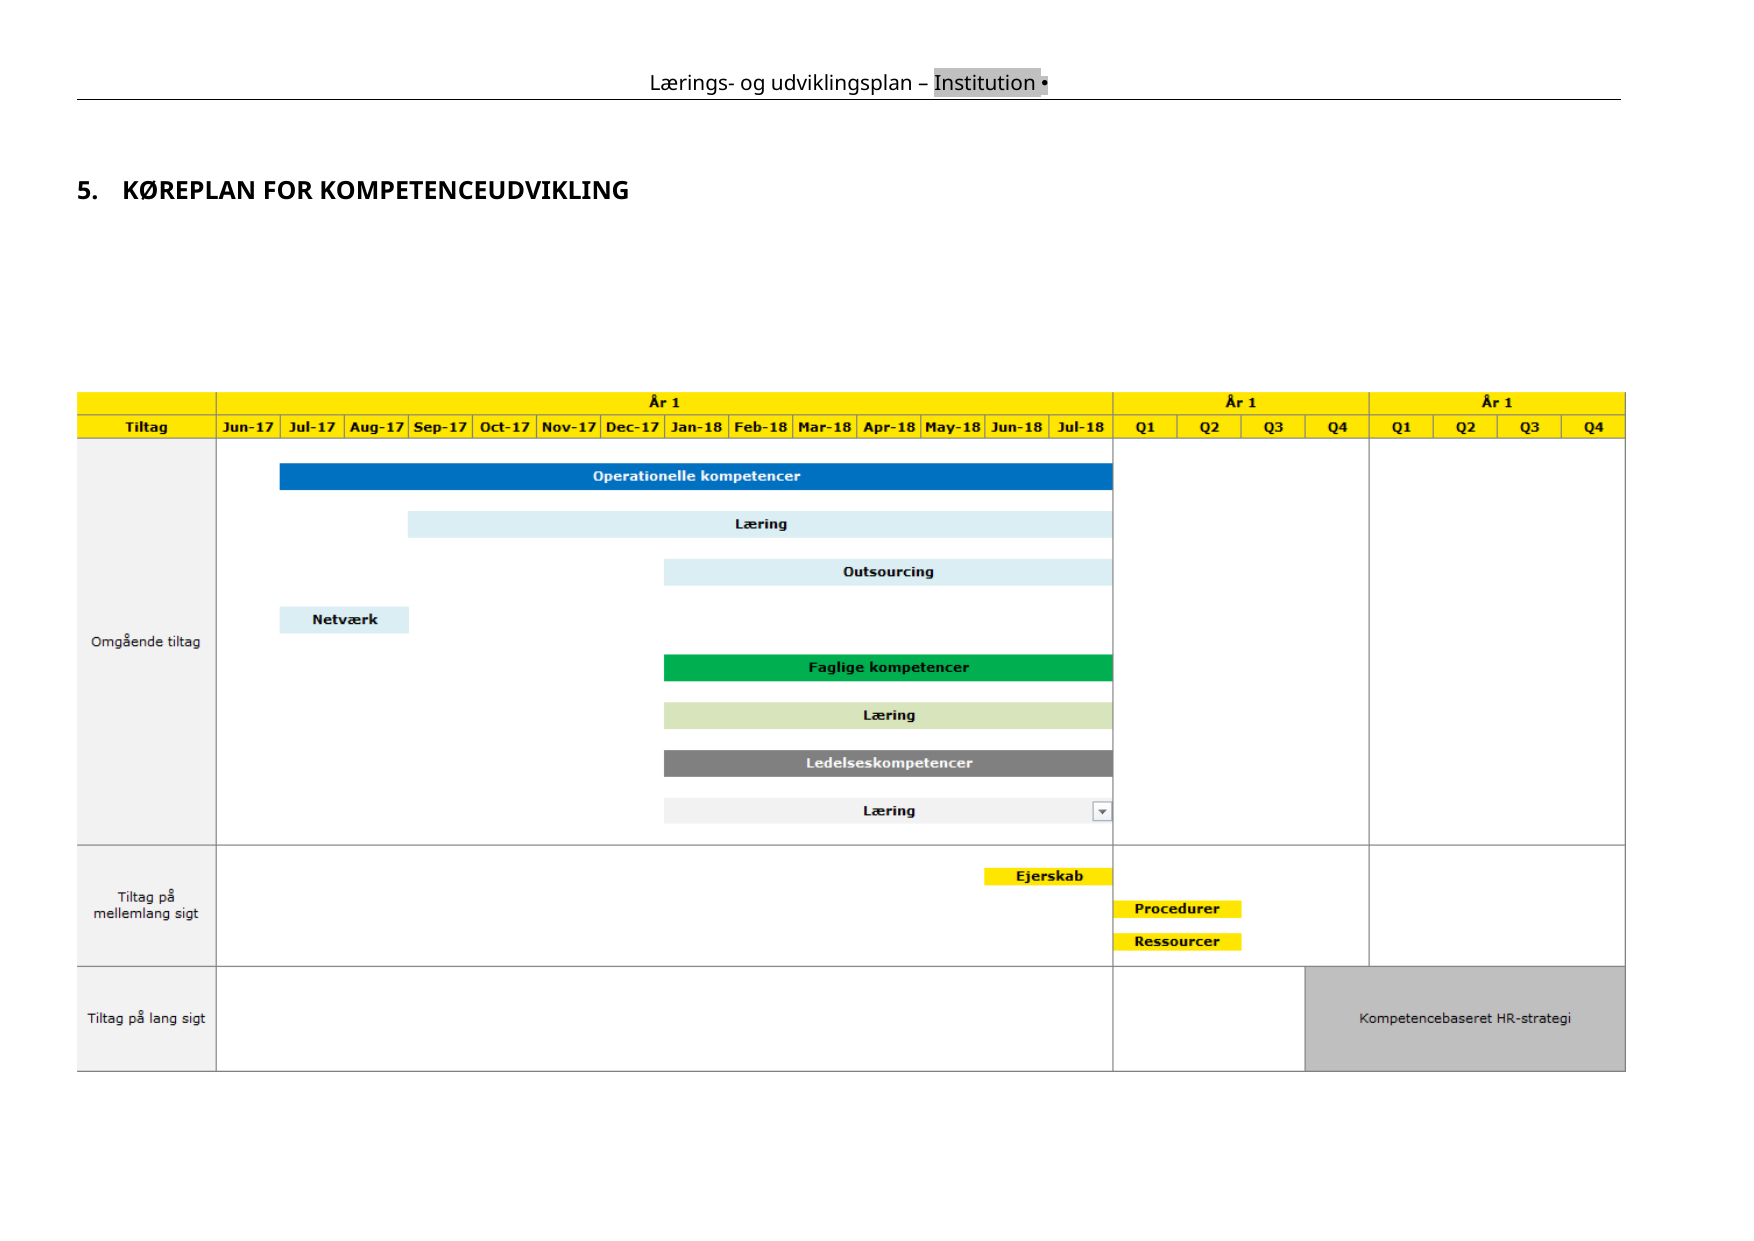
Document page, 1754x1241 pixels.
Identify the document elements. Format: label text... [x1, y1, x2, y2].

subtitle Køreplan for kompetenceudvikling [77, 173, 1621, 207]
picture [76, 392, 1626, 1072]
